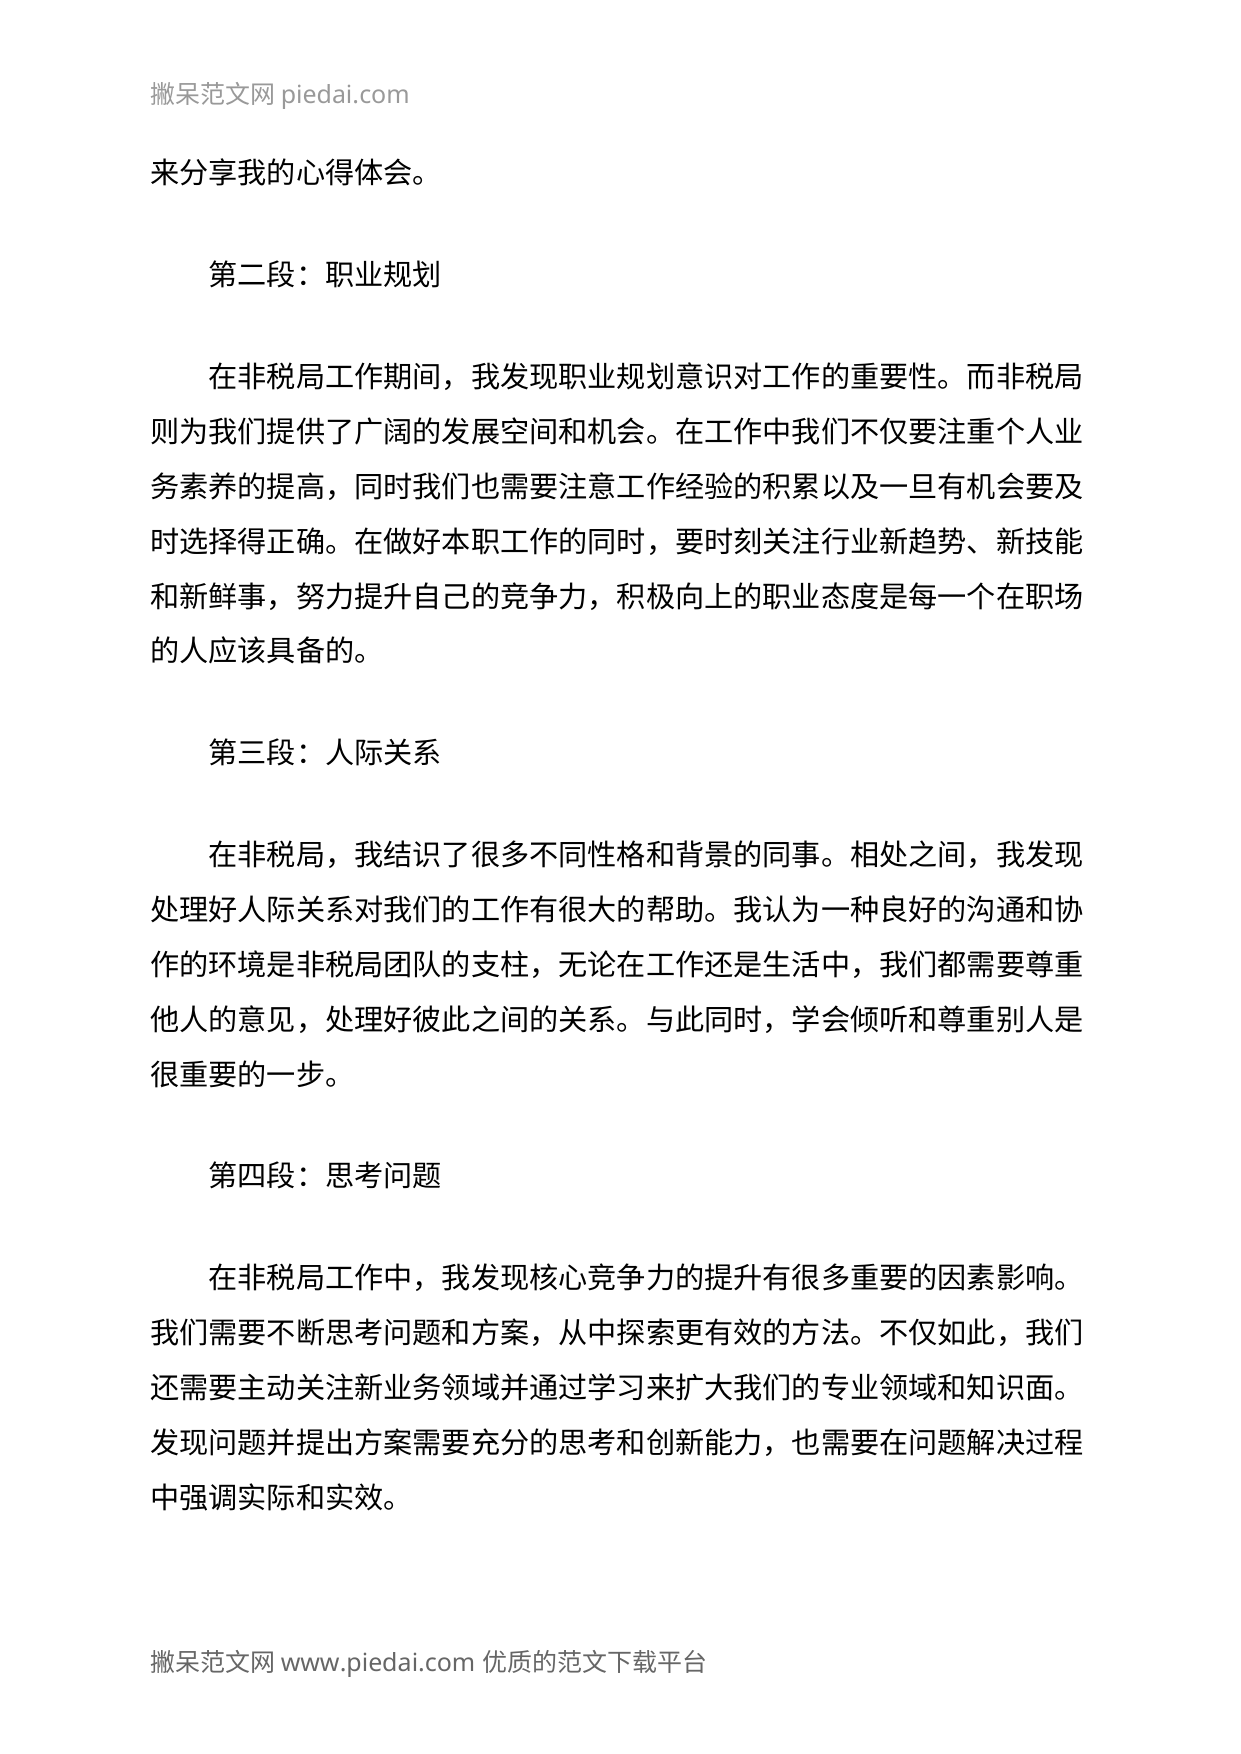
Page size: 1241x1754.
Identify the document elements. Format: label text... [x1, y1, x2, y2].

text 第二段：职业规划 [150, 252, 1090, 294]
text 第四段：思考问题 [150, 1153, 1090, 1195]
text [150, 150, 1090, 192]
text 第三段：人际关系 [150, 730, 1090, 772]
text 在非税局工作期间，我发现职业规划意识对工作的重要性。而非税局则为我们提供了广阔的发展空间和机会。在工作中我们不仅要注重个人业务素养的提高，同时我们也需要注意工作经验的积累以及一旦有机会要及时选择得正确。在做好本职工作的同时，要时刻关注行业新趋势、新技能和新鲜事，努力提升自己的竞争力，积极向上的职业态度是每一个在职场的人应该具备的。 [150, 353, 1090, 670]
text 在非税局，我结识了很多不同性格和背景的同事。相处之间，我发现处理好人际关系对我们的工作有很大的帮助。我认为一种良好的沟通和协作的环境是非税局团队的支柱，无论在工作还是生活中，我们都需要尊重他人的意见，处理好彼此之间的关系。与此同时，学会倾听和尊重别人是很重要的一步。 [150, 832, 1090, 1093]
text 在非税局工作中，我发现核心竞争力的提升有很多重要的因素影响。我们需要不断思考问题和方案，从中探索更有效的方法。不仅如此，我们还需要主动关注新业务领域并通过学习来扩大我们的专业领域和知识面。发现问题并提出方案需要充分的思考和创新能力，也需要在问题解决过程中强调实际和实效。 [150, 1255, 1090, 1517]
